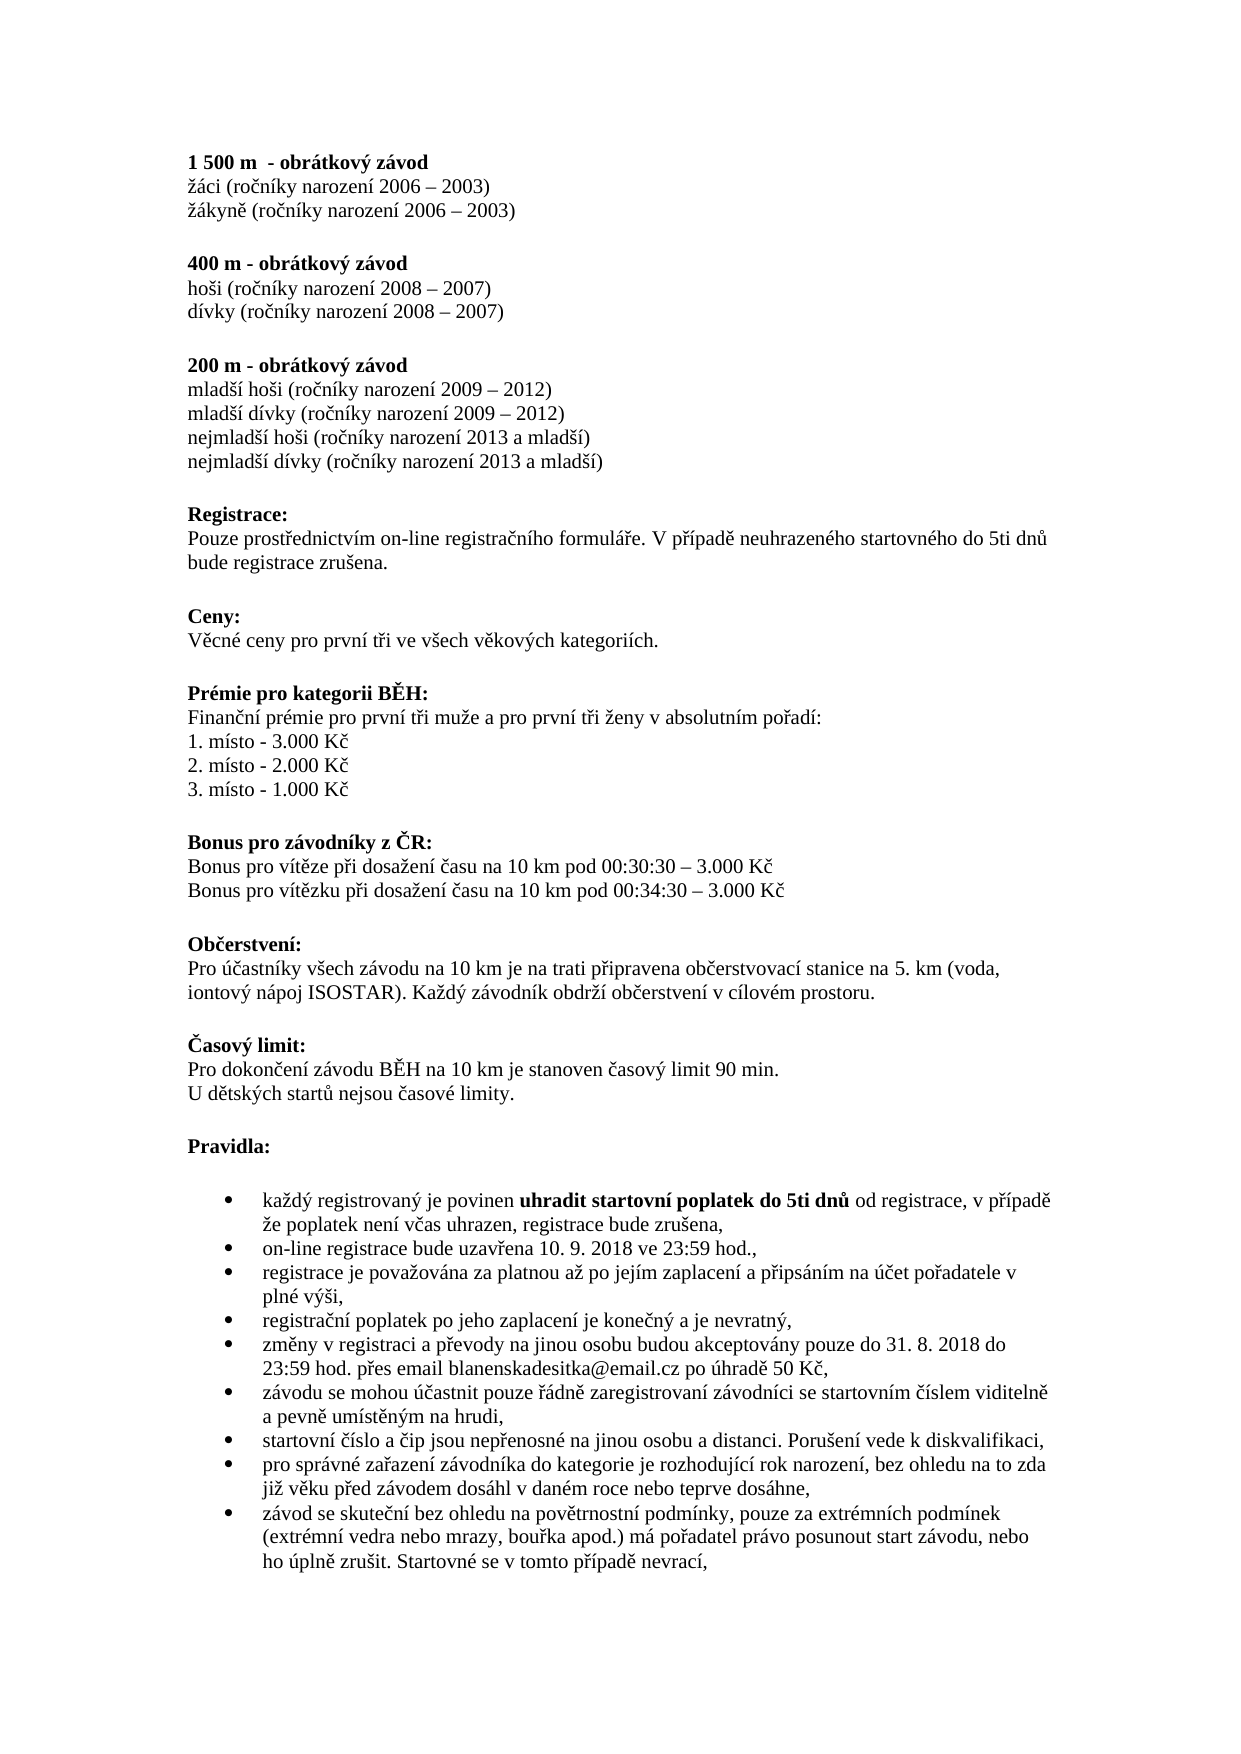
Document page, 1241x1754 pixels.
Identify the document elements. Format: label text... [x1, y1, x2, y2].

text 200 m - obrátkový závod mladší hoši (ročníky narození 2009 – 2012) mladší dívky (ročníky narození 2009 – 2012) nejmladší hoši (ročníky narození 2013 a mladší) nejmladší dívky (ročníky narození 2013 a mladší) [187, 353, 1053, 473]
list registrační poplatek po jeho zaplacení je konečný a je nevratný, [225, 1308, 1053, 1332]
list závod se skuteční bez ohledu na povětrnostní podmínky, pouze za extrémních podmínek (extrémní vedra nebo mrazy, bouřka apod.) má pořadatel právo posunout start závodu, nebo ho úplně zrušit. Startovné se v tomto případě nevrací, [225, 1500, 1053, 1573]
text Prémie pro kategorii BĚH: Finanční prémie pro první tři muže a pro první tři ženy v absolutním pořadí: 1. místo - 3.000 Kč 2. místo - 2.000 Kč 3. místo - 1.000 Kč [187, 681, 1053, 801]
list registrace je považována za platnou až po jejím zaplacení a připsáním na účet pořadatele v plné výši, [225, 1260, 1053, 1308]
list změny v registraci a převody na jinou osobu budou akceptovány pouze do 31. 8. 2018 do 23:59 hod. přes email blanenskadesitka@email.cz po úhradě 50 Kč, [225, 1332, 1053, 1380]
list každý registrovaný je povinen uhradit startovní poplatek do 5ti dnů od registrace, v případě že poplatek není včas uhrazen, registrace bude zrušena, [225, 1188, 1053, 1236]
text Časový limit: Pro dokončení závodu BĚH na 10 km je stanoven časový limit 90 min. U dětských startů nejsou časové limity. [187, 1033, 1053, 1105]
list závodu se mohou účastnit pouze řádně zaregistrovaní závodníci se startovním číslem viditelně a pevně umístěným na hrudi, [225, 1380, 1053, 1428]
list startovní číslo a čip jsou nepřenosné na jinou osobu a distanci. Porušení vede k diskvalifikaci, [225, 1428, 1053, 1452]
list pro správné zařazení závodníka do kategorie je rozhodující rok narození, bez ohledu na to zda již věku před závodem dosáhl v daném roce nebo teprve dosáhne, [225, 1452, 1053, 1500]
text Bonus pro závodníky z ČR: Bonus pro vítěze při dosažení času na 10 km pod 00:30:30 – 3.000 Kč Bonus pro vítězku při dosažení času na 10 km pod 00:34:30 – 3.000 Kč [187, 830, 1053, 902]
text Ceny: Věcné ceny pro první tři ve všech věkových kategoriích. [187, 603, 1053, 652]
text 400 m - obrátkový závod hoši (ročníky narození 2008 – 2007) dívky (ročníky narození 2008 – 2007) [187, 251, 1053, 323]
text 1 500 m - obrátkový závod žáci (ročníky narození 2006 – 2003) žákyně (ročníky narození 2006 – 2003) [187, 150, 1053, 222]
text Registrace: Pouze prostřednictvím on-line registračního formuláře. V případě neuhrazeného startovného do 5ti dnů bude registrace zrušena. [187, 502, 1053, 574]
text Pravidla: [187, 1134, 1053, 1158]
list on-line registrace bude uzavřena 10. 9. 2018 ve 23:59 hod., [225, 1236, 1053, 1260]
text Občerstvení: Pro účastníky všech závodu na 10 km je na trati připravena občerstvovací stanice na 5. km (voda, iontový nápoj ISOSTAR). Každý závodník obdrží občerstvení v cílovém prostoru. [187, 932, 1053, 1004]
